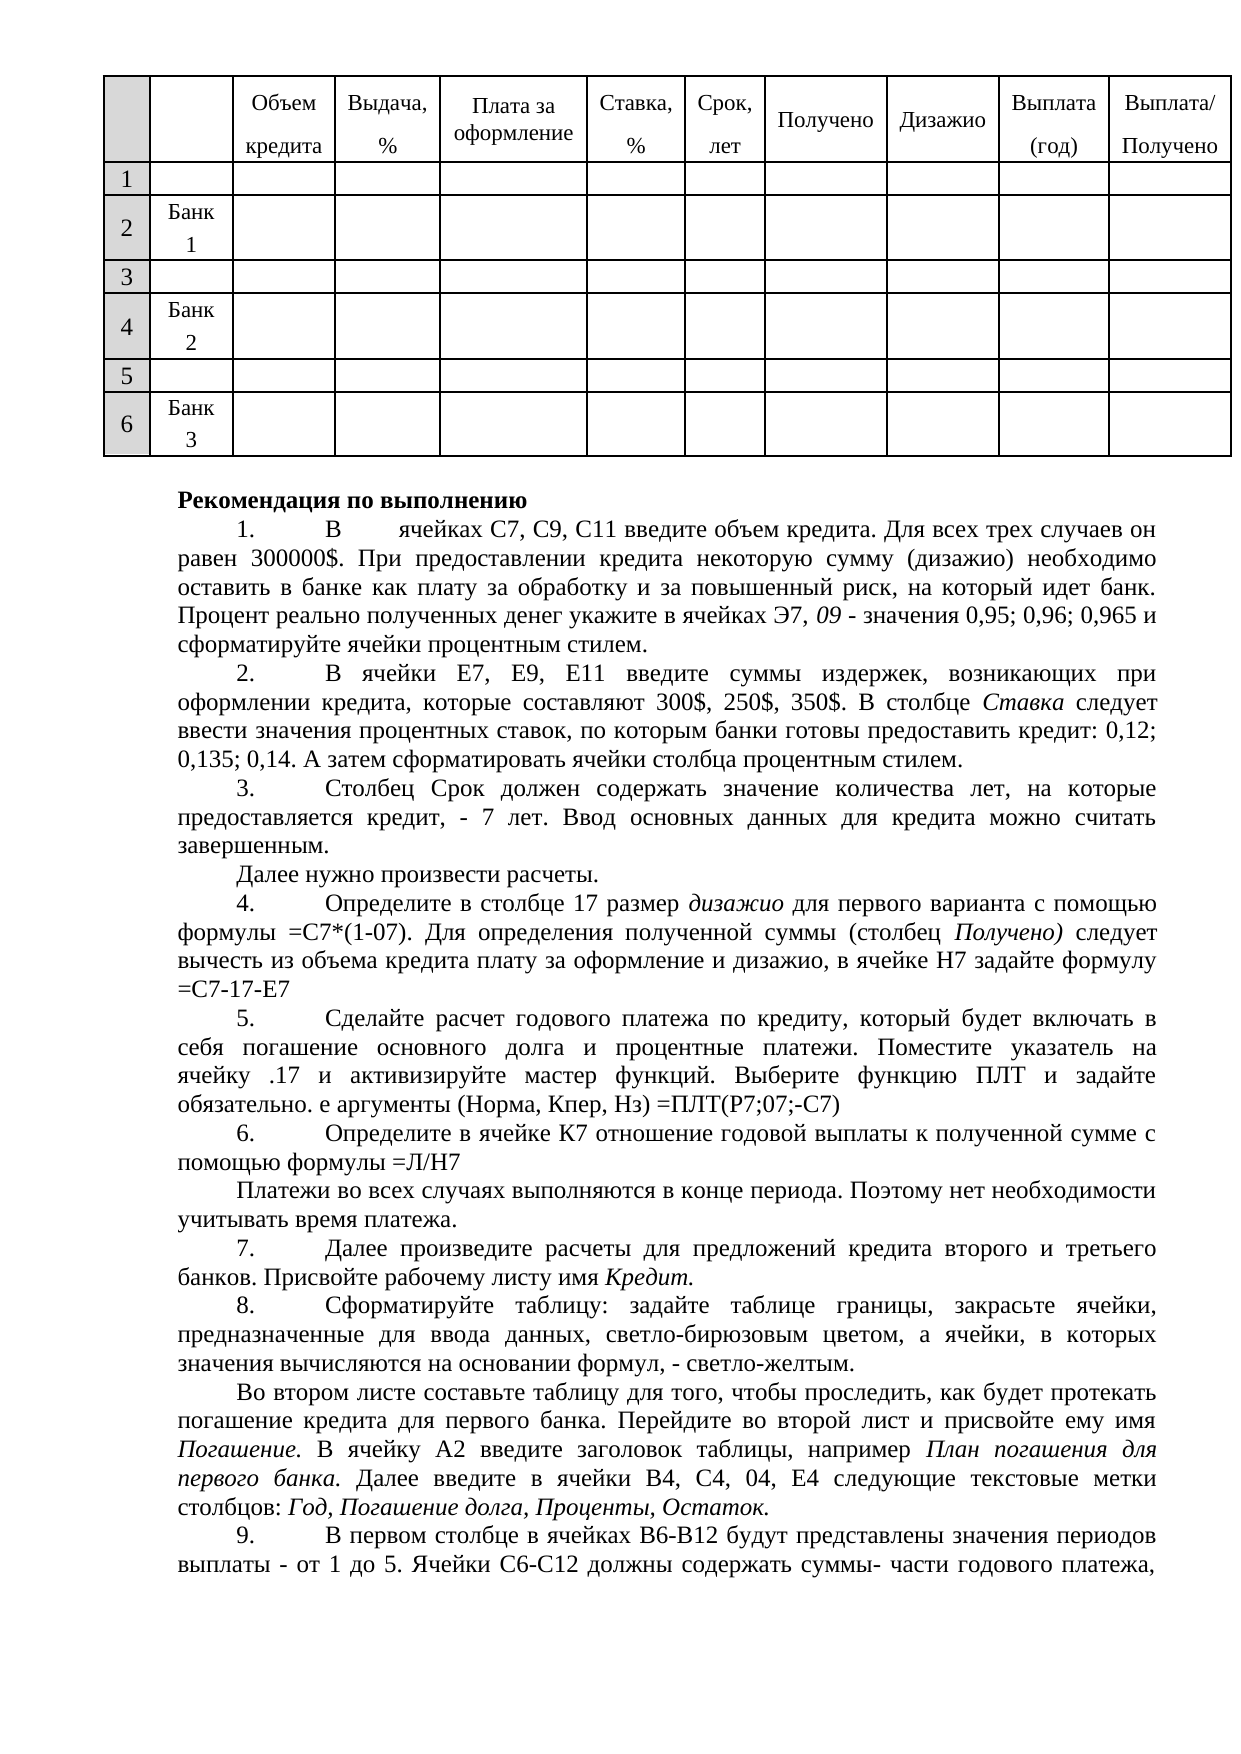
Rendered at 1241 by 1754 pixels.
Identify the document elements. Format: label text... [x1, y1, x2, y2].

table_cell Объем [234, 77, 334, 128]
text Рекомендация по выполнению [177, 485, 1157, 514]
table_cell Дизажио [888, 77, 998, 161]
table_cell кредита [234, 128, 334, 161]
text Во втором листе составьте таблицу для того, чтобы проследить, как будет протекать погашение кредита для первого банка. Перейдите во второй лист и присвойте ему имя Погашение. В ячейку А2 введите заголовок таблицы, например План погашения для первого банка. Далее введите в ячейки В4, С4, 04, Е4 следующие текстовые метки столбцов: Год, Погашение долга, Проценты, Остаток. [177, 1377, 1157, 1520]
table_cell [1110, 294, 1230, 358]
table_cell [1110, 360, 1230, 391]
table_cell [336, 360, 439, 391]
table_cell [1110, 196, 1230, 259]
table_cell 3 [151, 422, 232, 454]
list Определите в ячейке К7 отношение годовой выплаты к полученной сумме с помощью формулы =Л/Н7 [177, 1118, 1157, 1175]
table_cell [766, 163, 886, 194]
table_cell [234, 294, 334, 358]
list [177, 1520, 1157, 1578]
table_cell Выплата/ [1110, 77, 1230, 128]
table_cell Банк [151, 196, 232, 226]
list Сформатируйте таблицу: задайте таблице границы, закрасьте ячейки, предназначенные для ввода данных, светло-бирюзовым цветом, а ячейки, в которых значения вычисляются на основании формул, - светло-желтым. [177, 1290, 1157, 1377]
table_cell [766, 360, 886, 391]
table_cell [686, 261, 764, 292]
table_cell 2 [151, 325, 232, 358]
table_cell [441, 294, 586, 358]
table_cell Банк [151, 294, 232, 325]
table_cell 1 [105, 163, 149, 194]
table_cell Ставка, [588, 77, 684, 128]
table_cell [686, 294, 764, 358]
table_cell [441, 163, 586, 194]
table_cell [588, 261, 684, 292]
table_cell [1000, 261, 1108, 292]
table_cell Срок, [686, 77, 764, 128]
table_cell [888, 360, 998, 391]
table_cell [336, 294, 439, 358]
table_cell лет [686, 128, 764, 161]
list Столбец Срок должен содержать значение количества лет, на которые предоставляется кредит, - 7 лет. Ввод основных данных для кредита можно считать завершенным. [177, 773, 1157, 859]
table_cell [151, 163, 232, 194]
table_cell [234, 261, 334, 292]
table_cell [105, 77, 149, 161]
table_cell [588, 196, 684, 259]
table_cell 5 [105, 360, 149, 391]
table_cell [766, 294, 886, 358]
table_cell [336, 393, 439, 454]
list В ячейки Е7, Е9, Е11 введите суммы издержек, возникающих при оформлении кредита, которые составляют 300$, 250$, 350$. В столбце Ставка следует ввести значения процентных ставок, по которым банки готовы предоставить кредит: 0,12; 0,135; 0,14. А затем сформатировать ячейки столбца процентным стилем. [177, 658, 1157, 773]
table_cell [588, 393, 684, 454]
table_cell Выдача, [336, 77, 439, 128]
table_cell [888, 393, 998, 454]
table_cell [888, 196, 998, 259]
table_cell [336, 196, 439, 259]
table_cell [234, 393, 334, 454]
table_cell 1 [151, 226, 232, 259]
table_cell [588, 294, 684, 358]
table_cell [1110, 163, 1230, 194]
table_cell [151, 360, 232, 391]
table_cell 2 [105, 196, 149, 259]
table_cell (год) [1000, 128, 1108, 161]
list Далее произведите расчеты для предложений кредита второго и третьего банков. Присвойте рабочему листу имя Кредит. [177, 1233, 1157, 1290]
table_cell Получено [1110, 128, 1230, 161]
table_cell 6 [105, 393, 149, 454]
table_cell % [588, 128, 684, 161]
table_cell [686, 360, 764, 391]
table_cell [151, 77, 232, 161]
list Определите в столбце 17 размер дизажио для первого варианта с помощью формулы =С7*(1-07). Для определения полученной суммы (столбец Получено) следует вычесть из объема кредита плату за оформление и дизажио, в ячейке Н7 задайте формулу =С7-17-Е7 [177, 888, 1157, 1003]
table_cell Банк [151, 393, 232, 422]
text Платежи во всех случаях выполняются в конце периода. Поэтому нет необходимости учитывать время платежа. [177, 1175, 1157, 1233]
list Сделайте расчет годового платежа по кредиту, который будет включать в себя погашение основного долга и процентные платежи. Поместите указатель на ячейку .17 и активизируйте мастер функций. Выберите функцию ПЛТ и задайте обязательно. е аргументы (Норма, Кпер, Нз) =ПЛТ(Р7;07;-С7) [177, 1003, 1157, 1118]
table_cell % [336, 128, 439, 161]
table_cell [766, 261, 886, 292]
table_cell [588, 163, 684, 194]
table_cell [1110, 261, 1230, 292]
table_cell [441, 360, 586, 391]
table_cell [888, 294, 998, 358]
table_cell [888, 261, 998, 292]
table_cell Получено [766, 77, 886, 161]
list В ячейках С7, С9, С11 введите объем кредита. Для всех трех случаев он равен 300000$. При предоставлении кредита некоторую сумму (дизажио) необходимо оставить в банке как плату за обработку и за повышенный риск, на который идет банк. Процент реально полученных денег укажите в ячейках Э7, 09 - значения 0,95; 0,96; 0,965 и сформатируйте ячейки процентным стилем. [177, 514, 1157, 658]
table_cell Выплата [1000, 77, 1108, 128]
table_cell [1000, 163, 1108, 194]
table_cell [336, 163, 439, 194]
table_cell [151, 261, 232, 292]
table_cell [1110, 393, 1230, 454]
table_cell [234, 196, 334, 259]
table_cell [686, 163, 764, 194]
table_cell Плата за оформление [441, 77, 586, 161]
table_cell [686, 393, 764, 454]
table_cell [441, 393, 586, 454]
table_cell [234, 163, 334, 194]
table_cell [766, 196, 886, 259]
table_cell [441, 261, 586, 292]
table_cell 3 [105, 261, 149, 292]
table_cell [1000, 393, 1108, 454]
table_cell [888, 163, 998, 194]
table_cell [1000, 196, 1108, 259]
table_cell [1000, 294, 1108, 358]
table_cell [766, 393, 886, 454]
text Далее нужно произвести расчеты. [177, 859, 1157, 888]
table_cell [686, 196, 764, 259]
table_cell 4 [105, 294, 149, 358]
table_cell [588, 360, 684, 391]
table_cell [336, 261, 439, 292]
table_cell [234, 360, 334, 391]
table_cell [1000, 360, 1108, 391]
table_cell [441, 196, 586, 259]
